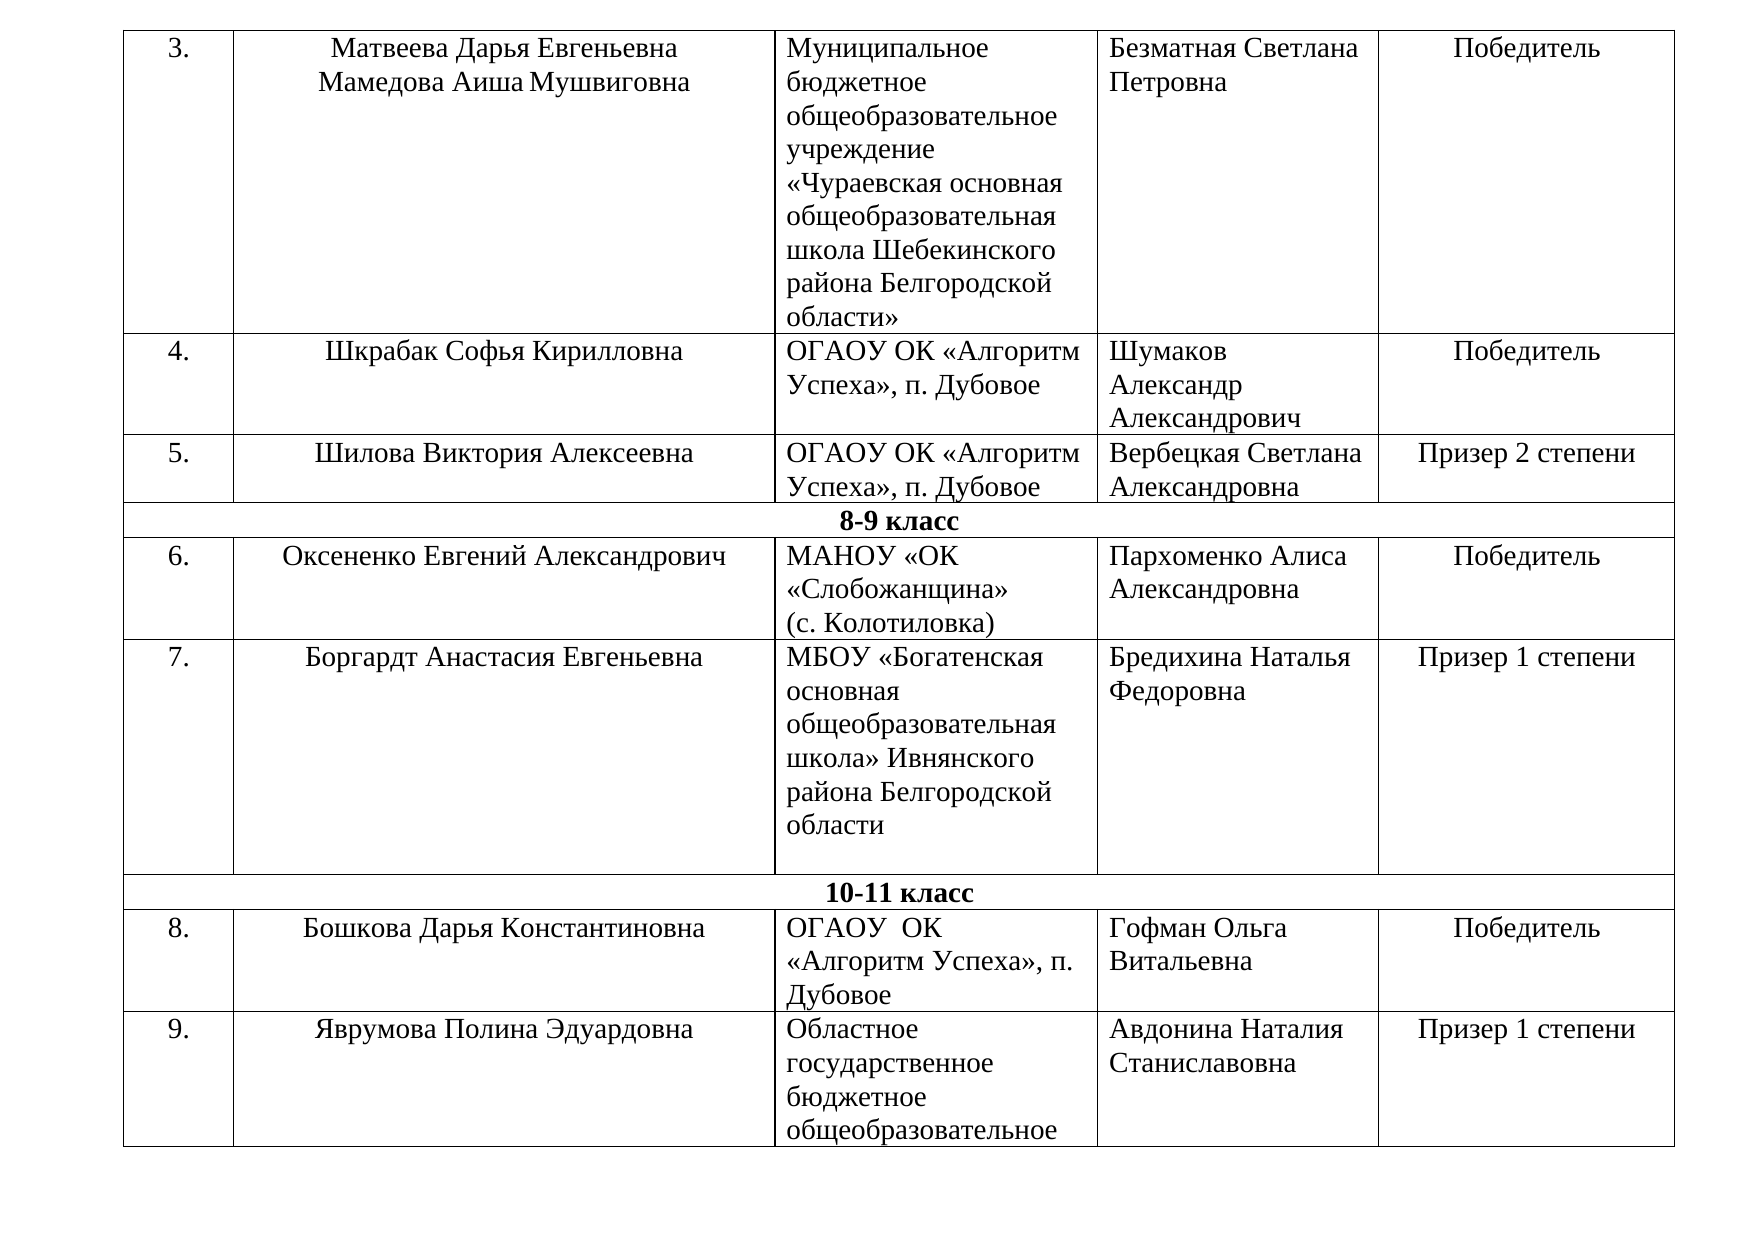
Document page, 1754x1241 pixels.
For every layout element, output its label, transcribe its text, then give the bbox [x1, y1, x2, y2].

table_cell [234, 1012, 774, 1146]
table_cell Призер 2 степени [1379, 435, 1674, 502]
table_cell Бредихина Наталья Федоровна [1098, 640, 1378, 874]
table_cell Шилова Виктория Алексеевна [234, 435, 774, 502]
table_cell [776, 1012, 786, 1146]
table_cell 4. [124, 334, 233, 434]
table_cell Матвеева Дарья Евгеньевна Мамедова Аиша Мушвиговна [234, 31, 774, 332]
table_cell Гофман Ольга Витальевна [1098, 910, 1378, 1011]
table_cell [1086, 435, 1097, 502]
table_cell Победитель [1379, 334, 1674, 434]
table_cell Пархоменко Алиса Александровна [1098, 538, 1378, 638]
table_cell Призер 1 степени [1379, 1012, 1674, 1146]
table_cell Оксененко Евгений Александрович [234, 538, 774, 638]
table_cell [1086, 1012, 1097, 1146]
table_cell 6. [124, 538, 233, 638]
table_cell Победитель [1379, 31, 1674, 332]
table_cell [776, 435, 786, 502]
table_cell 3. [124, 31, 233, 332]
table_cell Победитель [1379, 538, 1674, 638]
table_cell Шкрабак Софья Кирилловна [234, 334, 774, 434]
table_cell МБОУ «Богатенская основная общеобразовательная школа» Ивнянского района Белгородской области [776, 640, 1097, 874]
table_cell ОГАОУ ОК «Алгоритм Успеха», п. Дубовое [776, 334, 1097, 434]
table_cell Боргардт Анастасия Евгеньевна [234, 640, 774, 874]
table_cell 8. [124, 910, 233, 1011]
table_cell 5. [124, 435, 233, 502]
table_cell 9. [124, 1012, 233, 1146]
table_cell 7. [124, 640, 233, 874]
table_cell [1098, 1012, 1378, 1146]
table_cell Победитель [1379, 910, 1674, 1011]
table_cell Бошкова Дарья Константиновна [234, 910, 774, 1011]
table_cell Безматная Светлана Петровна [1098, 31, 1378, 332]
